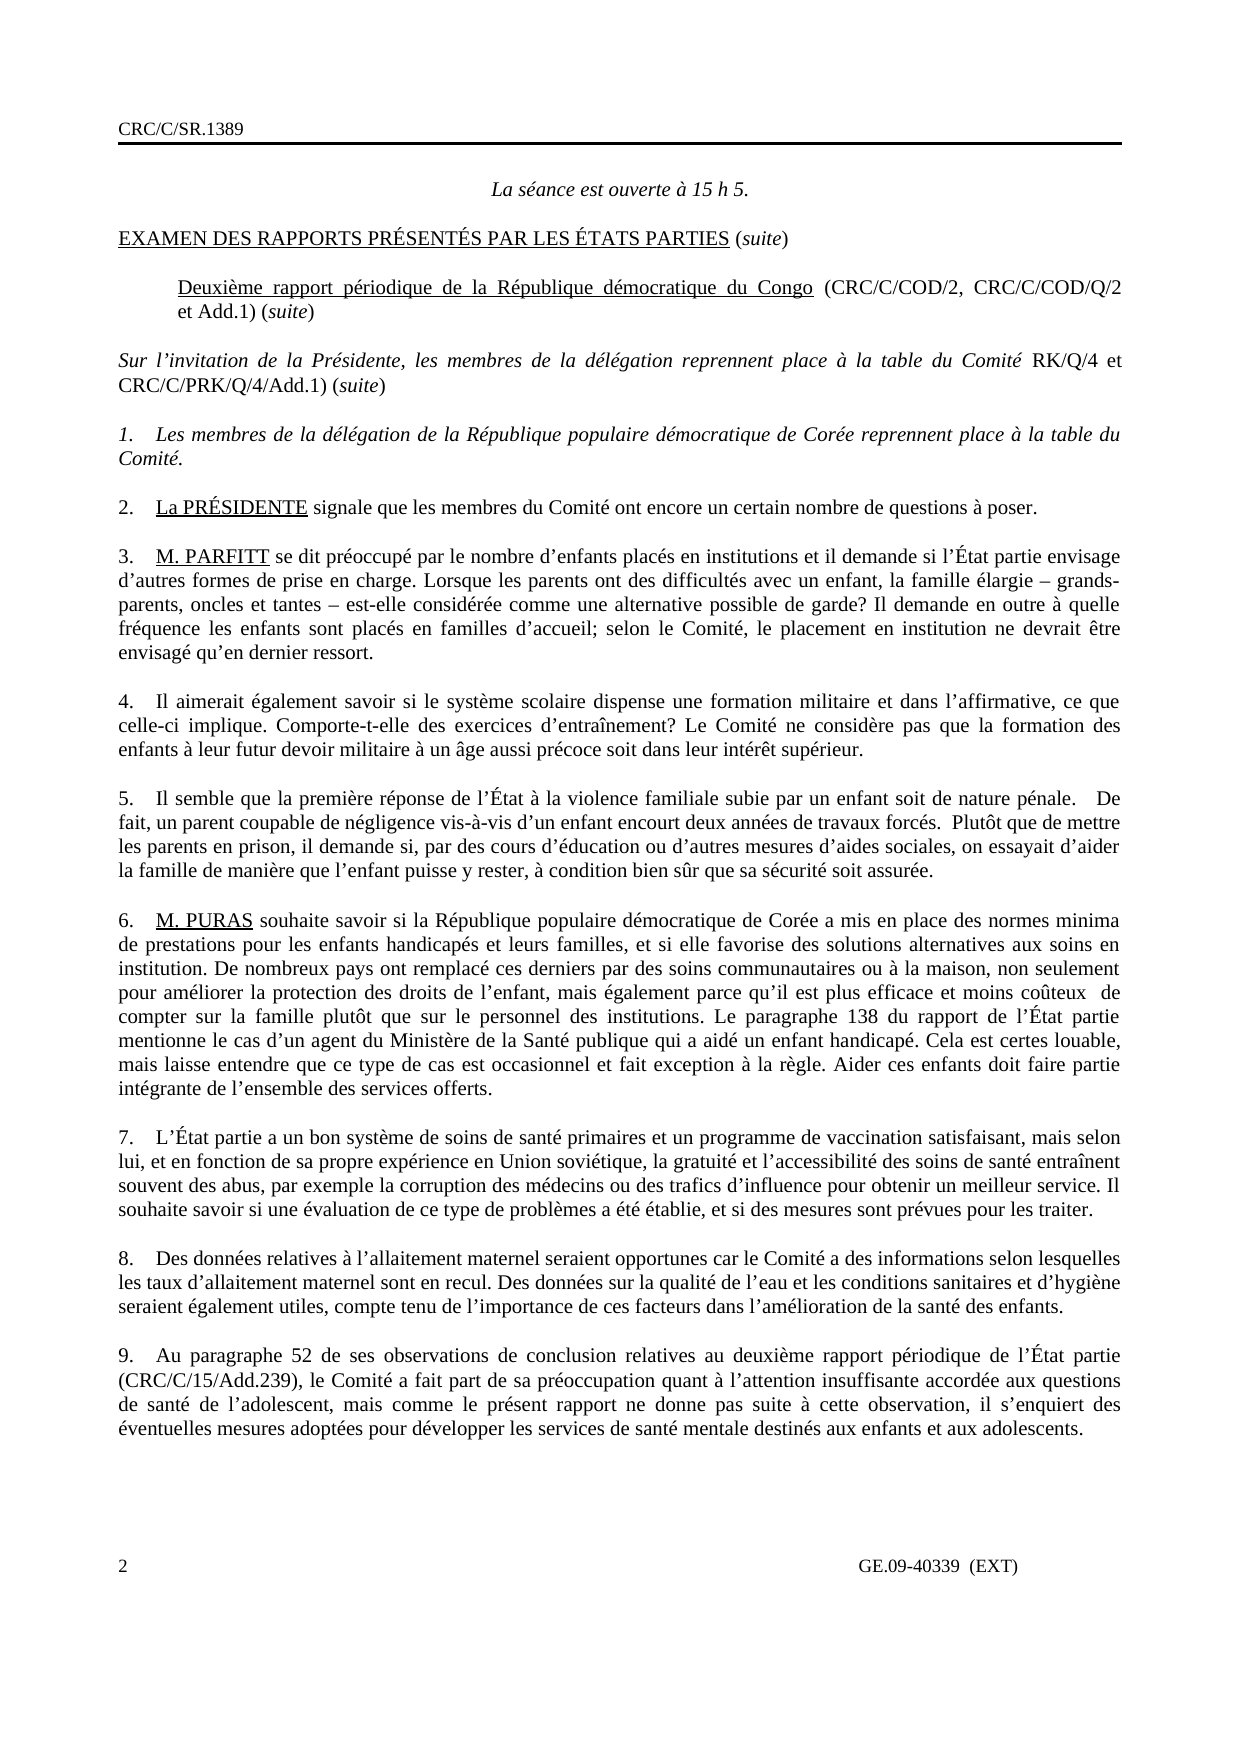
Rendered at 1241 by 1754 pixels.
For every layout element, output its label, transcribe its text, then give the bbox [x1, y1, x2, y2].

text La séance est ouverte à 15 h 5. [118, 177, 1122, 201]
text Des données relatives à l’allaitement maternel seraient opportunes car le Comité a des informations selon lesquelles les taux d’allaitement maternel sont en recul. Des données sur la qualité de l’eau et les conditions sanitaires et d’hygiène seraient également utiles, compte tenu de l’importance de ces facteurs dans l’amélioration de la santé des enfants. [118, 1246, 1122, 1318]
text Il aimerait également savoir si le système scolaire dispense une formation militaire et dans l’affirmative, ce que celle-ci implique. Comporte-t-elle des exercices d’entraînement? Le Comité ne considère pas que la formation des enfants à leur futur devoir militaire à un âge aussi précoce soit dans leur intérêt supérieur. [118, 689, 1122, 761]
text Les membres de la délégation de la République populaire démocratique de Corée reprennent place à la table du Comité. [118, 422, 1122, 470]
text Il semble que la première réponse de l’État à la violence familiale subie par un enfant soit de nature pénale. De fait, un parent coupable de négligence vis-à-vis d’un enfant encourt deux années de travaux forcés. Plutôt que de mettre les parents en prison, il demande si, par des cours d’éducation ou d’autres mesures d’aides sociales, on essayait d’aider la famille de manière que l’enfant puisse y rester, à condition bien sûr que sa sécurité soit assurée. [118, 786, 1122, 882]
text Deuxième rapport périodique de la République démocratique du Congo (CRC/C/COD/2, CRC/C/COD/Q/2 et Add.1) (suite) [177, 275, 1122, 323]
text L’État partie a un bon système de soins de santé primaires et un programme de vaccination satisfaisant, mais selon lui, et en fonction de sa propre expérience en Union soviétique, la gratuité et l’accessibilité des soins de santé entraînent souvent des abus, par exemple la corruption des médecins ou des trafics d’influence pour obtenir un meilleur service. Il souhaite savoir si une évaluation de ce type de problèmes a été établie, et si des mesures sont prévues pour les traiter. [118, 1125, 1122, 1221]
text Sur l’invitation de la Présidente, les membres de la délégation reprennent place à la table du Comité RK/Q/4 et CRC/C/PRK/Q/4/Add.1) (suite) [118, 348, 1122, 397]
text EXAMEN DES RAPPORTS PRÉSENTÉS PAR LES ÉTATS PARTIES (suite) [118, 226, 1122, 250]
text M. PARFITT se dit préoccupé par le nombre d’enfants placés en institutions et il demande si l’État partie envisage d’autres formes de prise en charge. Lorsque les parents ont des difficultés avec un enfant, la famille élargie – grands-parents, oncles et tantes – est-elle considérée comme une alternative possible de garde? Il demande en outre à quelle fréquence les enfants sont placés en familles d’accueil; selon le Comité, le placement en institution ne devrait être envisagé qu’en dernier ressort. [118, 544, 1122, 664]
text La PRÉSIDENTE signale que les membres du Comité ont encore un certain nombre de questions à poser. [118, 495, 1122, 519]
text M. PURAS souhaite savoir si la République populaire démocratique de Corée a mis en place des normes minima de prestations pour les enfants handicapés et leurs familles, et si elle favorise des solutions alternatives aux soins en institution. De nombreux pays ont remplacé ces derniers par des soins communautaires ou à la maison, non seulement pour améliorer la protection des droits de l’enfant, mais également parce qu’il est plus efficace et moins coûteux de compter sur la famille plutôt que sur le personnel des institutions. Le paragraphe 138 du rapport de l’État partie mentionne le cas d’un agent du Ministère de la Santé publique qui a aidé un enfant handicapé. Cela est certes louable, mais laisse entendre que ce type de cas est occasionnel et fait exception à la règle. Aider ces enfants doit faire partie intégrante de l’ensemble des services offerts. [118, 907, 1122, 1100]
text Au paragraphe 52 de ses observations de conclusion relatives au deuxième rapport périodique de l’État partie (CRC/C/15/Add.239), le Comité a fait part de sa préoccupation quant à l’attention insuffisante accordée aux questions de santé de l’adolescent, mais comme le présent rapport ne donne pas suite à cette observation, il s’enquiert des éventuelles mesures adoptées pour développer les services de santé mentale destinés aux enfants et aux adolescents. [118, 1343, 1122, 1440]
